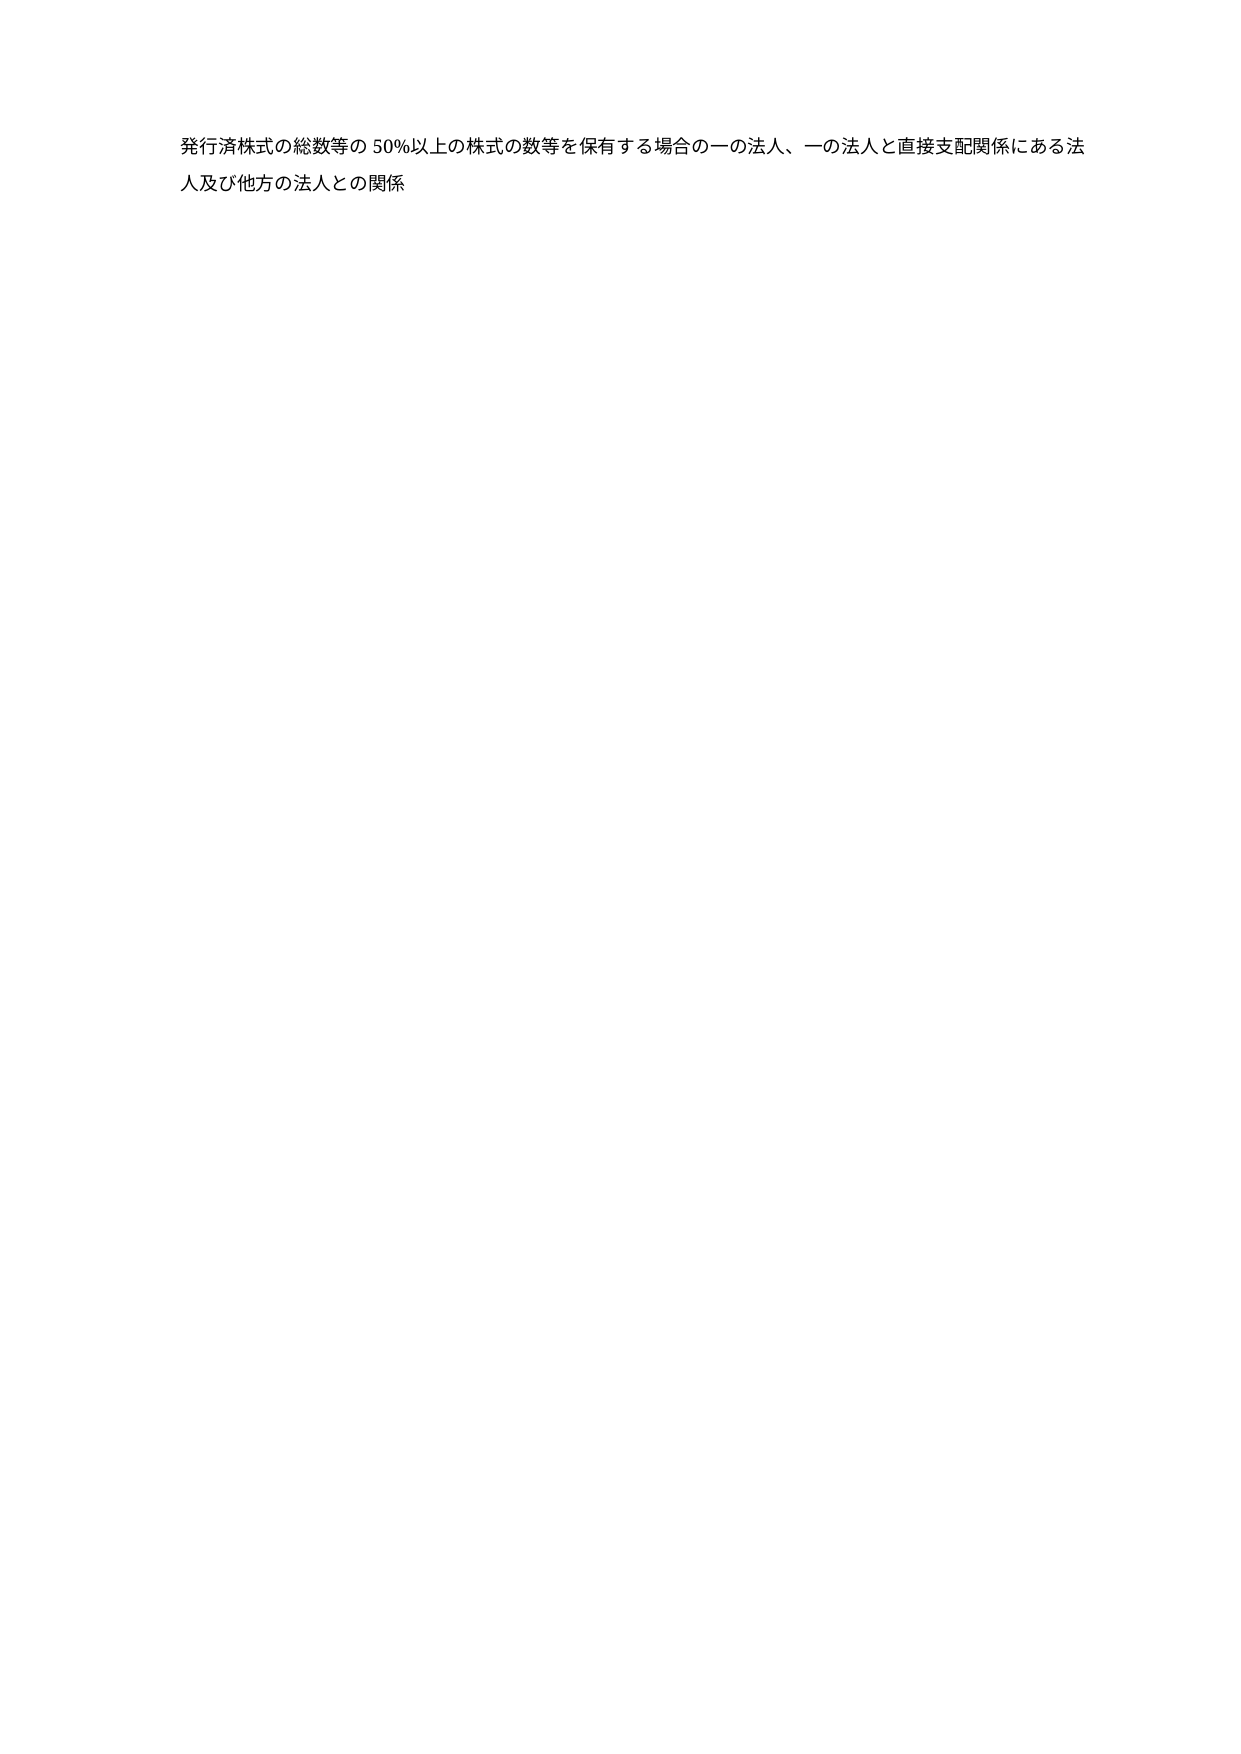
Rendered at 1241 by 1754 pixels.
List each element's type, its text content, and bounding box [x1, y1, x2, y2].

text 発行済株式の総数等の50%以上の株式の数等を保有する場合の一の法人、一の法人と直接支配関係にある法人及び他方の法人との関係 [181, 127, 1087, 202]
